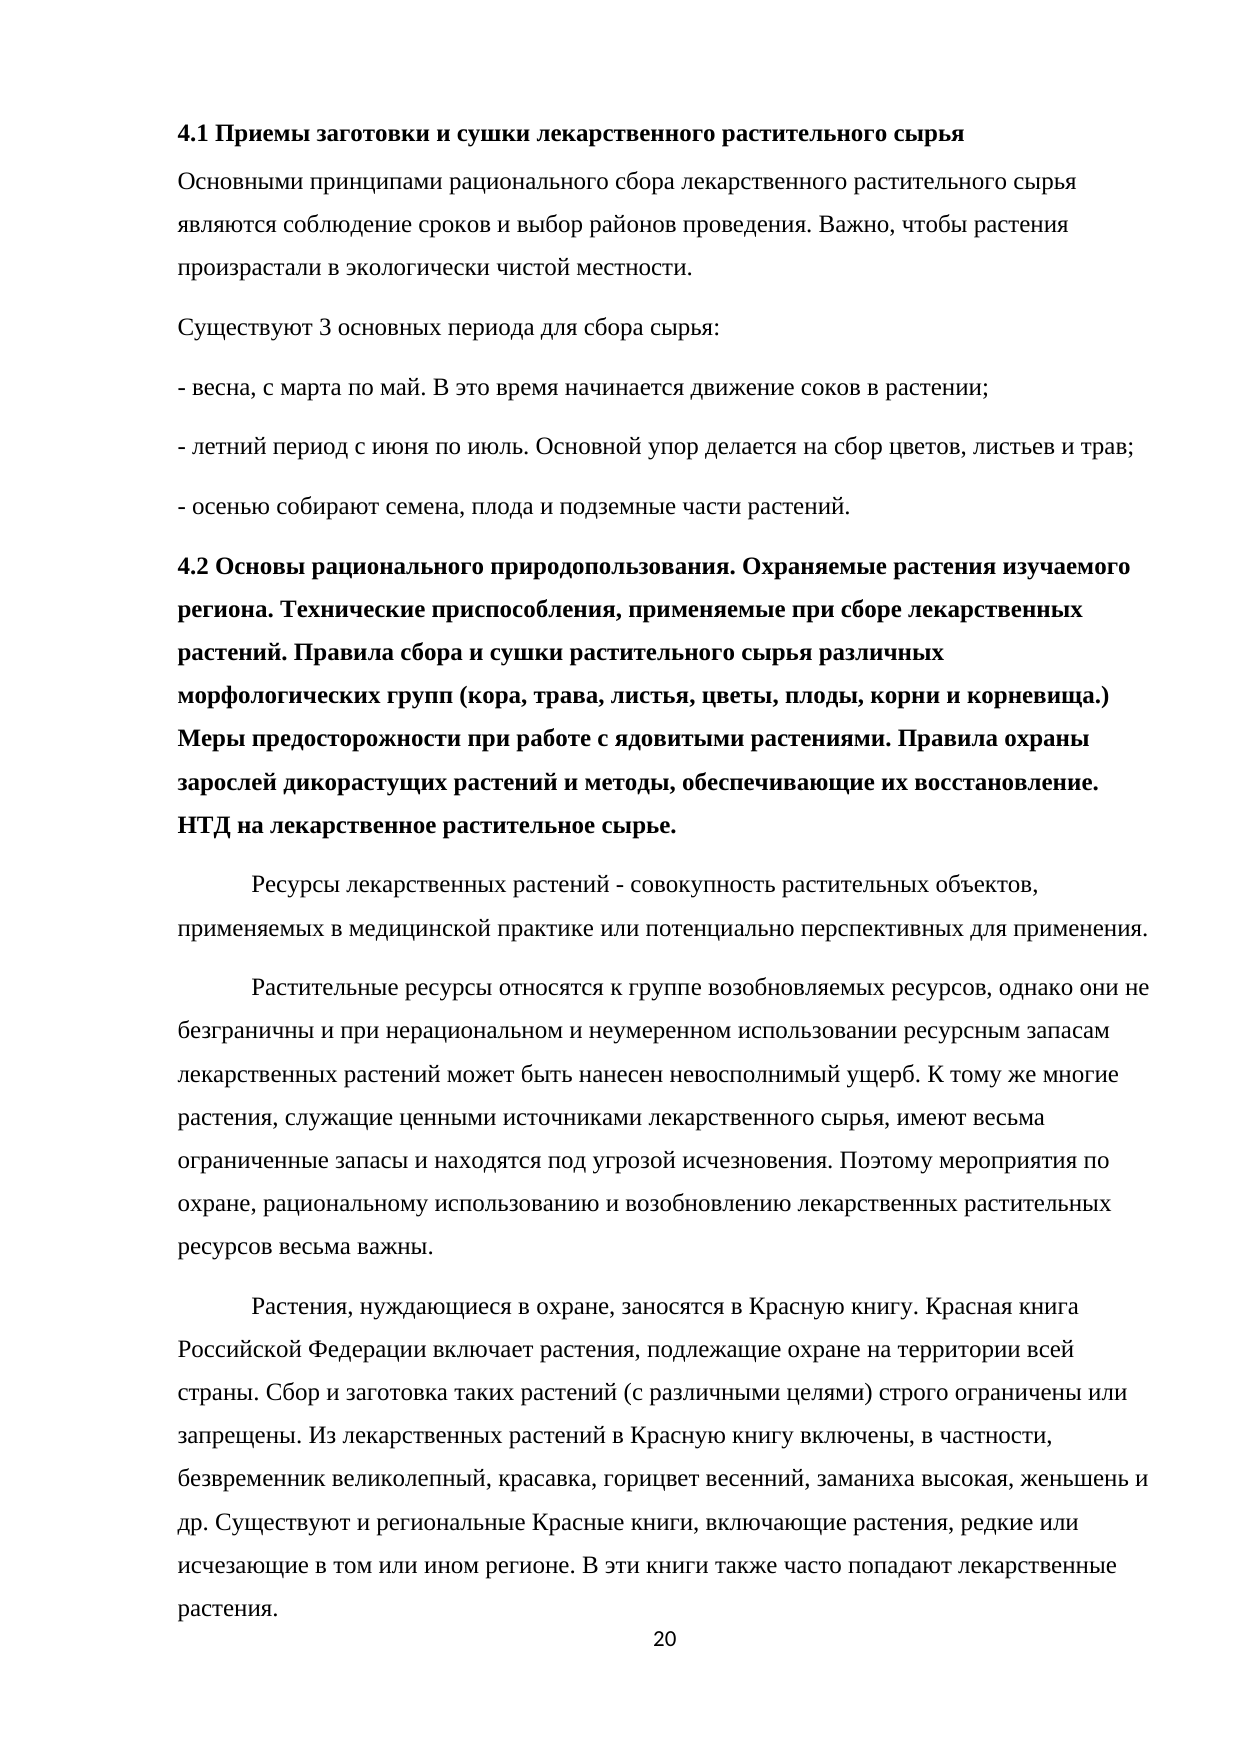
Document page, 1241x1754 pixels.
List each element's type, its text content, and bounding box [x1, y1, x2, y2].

text - летний период с июня по июль. Основной упор делается на сбор цветов, листьев и трав; [177, 431, 1152, 460]
text Ресурсы лекарственных растений - совокупность растительных объектов, применяемых в медицинской практике или потенциально перспективных для применения. [177, 869, 1152, 941]
text Растительные ресурсы относятся к группе возобновляемых ресурсов, однако они не безграничны и при нерациональном и неумеренном использовании ресурсным запасам лекарственных растений может быть нанесен невосполнимый ущерб. К тому же многие растения, служащие ценными источниками лекарственного сырья, имеют весьма ограниченные запасы и находятся под угрозой исчезновения. Поэтому мероприятия по охране, рациональному использованию и возобновлению лекарственных растительных ресурсов весьма важны. [177, 972, 1152, 1260]
text 4.2 Основы рационального природопользования. Охраняемые растения изучаемого региона. Технические приспособления, применяемые при сборе лекарственных растений. Правила сбора и сушки растительного сырья различных морфологических групп (кора, трава, листья, цветы, плоды, корни и корневища.) Меры предосторожности при работе с ядовитыми растениями. Правила охраны зарослей дикорастущих растений и методы, обеспечивающие их восстановление. НТД на лекарственное растительное сырье. [177, 551, 1152, 838]
text - осенью собирают семена, плода и подземные части растений. [177, 491, 1152, 520]
text - весна, с марта по май. В это время начинается движение соков в растении; [177, 372, 1152, 400]
text Растения, нуждающиеся в охране, заносятся в Красную книгу. Красная книга Российской Федерации включает растения, подлежащие охране на территории всей страны. Сбор и заготовка таких растений (с различными целями) строго ограничены или запрещены. Из лекарственных растений в Красную книгу включены, в частности, безвременник великолепный, красавка, горицвет весенний, заманиха высокая, женьшень и др. Существуют и региональные Красные книги, включающие растения, редкие или исчезающие в том или ином регионе. В эти книги также часто попадают лекарственные растения. [177, 1291, 1152, 1622]
text Существуют 3 основных периода для сбора сырья: [177, 312, 1152, 341]
text Основными принципами рационального сбора лекарственного растительного сырья являются соблюдение сроков и выбор районов проведения. Важно, чтобы растения произрастали в экологически чистой местности. [177, 166, 1152, 281]
text 4.1 Приемы заготовки и сушки лекарственного растительного сырья [177, 118, 1152, 147]
